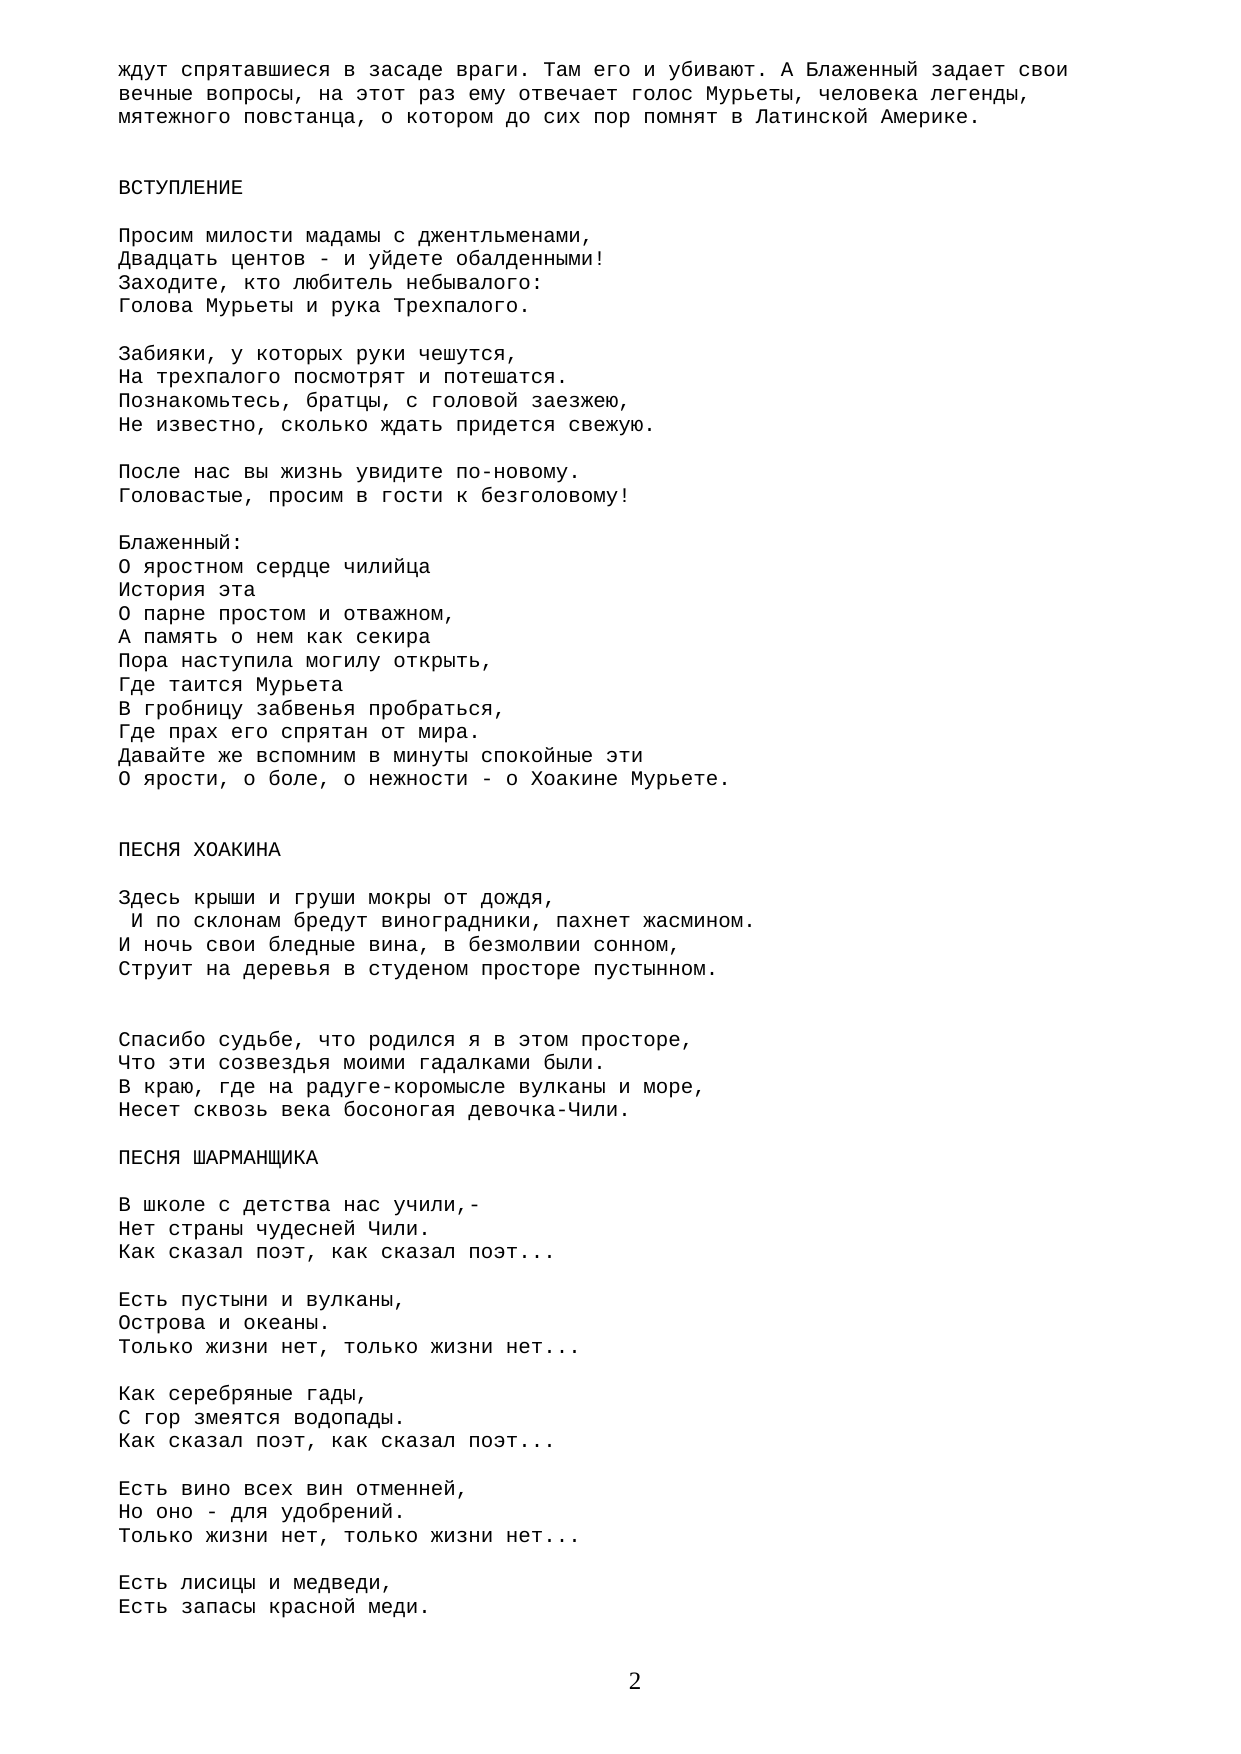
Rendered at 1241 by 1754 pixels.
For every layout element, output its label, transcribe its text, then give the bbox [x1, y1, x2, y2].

text вечные вопросы, на этот раз ему отвечает голос Мурьеты, человека легенды, [118, 83, 1152, 106]
text Только жизни нет, только жизни нет... [118, 1525, 1152, 1549]
text ПЕСНЯ ШАРМАНЩИКА [118, 1147, 1152, 1170]
text мятежного повстанца, о котором до сих пор помнят в Латинской Америке. [118, 106, 1152, 130]
text Нет страны чудесней Чили. [118, 1218, 1152, 1241]
text Где прах его спрятан от мира. [118, 721, 1152, 745]
text ждут спрятавшиеся в засаде враги. Там его и убивают. А Блаженный задает свои [118, 59, 1152, 83]
text Есть лисицы и медведи, [118, 1572, 1152, 1596]
text Но оно - для удобрений. [118, 1501, 1152, 1525]
text На трехпалого посмотрят и потешатся. [118, 366, 1152, 390]
text Головастые, просим в гости к безголовому! [118, 485, 1152, 508]
text Струит на деревья в студеном просторе пустынном. [118, 958, 1152, 981]
text Где таится Мурьета [118, 674, 1152, 697]
text ВСТУПЛЕНИЕ [118, 177, 1152, 201]
text Просим милости мадамы с джентльменами, [118, 224, 1152, 248]
text Познакомьтесь, братцы, с головой заезжею, [118, 390, 1152, 414]
text Несет сквозь века босоногая девочка-Чили. [118, 1099, 1152, 1123]
text А память о нем как секира [118, 627, 1152, 650]
text История эта [118, 579, 1152, 603]
text Острова и океаны. [118, 1312, 1152, 1336]
text Здесь крыши и груши мокры от дождя, [118, 887, 1152, 910]
text С гор змеятся водопады. [118, 1407, 1152, 1431]
text Что эти созвездья моими гадалками были. [118, 1052, 1152, 1076]
text Не известно, сколько ждать придется свежую. [118, 414, 1152, 437]
text О парне простом и отважном, [118, 603, 1152, 627]
text Двадцать центов - и уйдете обалденными! [118, 248, 1152, 272]
text Как сказал поэт, как сказал поэт... [118, 1431, 1152, 1454]
text Только жизни нет, только жизни нет... [118, 1336, 1152, 1359]
text О яростном сердце чилийца [118, 556, 1152, 579]
text В гробницу забвенья пробраться, [118, 697, 1152, 721]
text Есть пустыни и вулканы, [118, 1289, 1152, 1312]
text Есть запасы красной меди. [118, 1596, 1152, 1620]
text О ярости, о боле, о нежности - о Хоакине Мурьете. [118, 768, 1152, 792]
text Блаженный: [118, 532, 1152, 556]
text Спасибо судьбе, что родился я в этом просторе, [118, 1028, 1152, 1052]
text Пора наступила могилу открыть, [118, 650, 1152, 674]
text Заходите, кто любитель небывалого: [118, 272, 1152, 296]
text В школе с детства нас учили,- [118, 1194, 1152, 1218]
text Есть вино всех вин отменней, [118, 1478, 1152, 1501]
text И ночь свои бледные вина, в безмолвии сонном, [118, 934, 1152, 958]
text ПЕСНЯ ХОАКИНА [118, 839, 1152, 863]
text Как сказал поэт, как сказал поэт... [118, 1241, 1152, 1265]
text Как серебряные гады, [118, 1383, 1152, 1407]
text В краю, где на радуге-коромысле вулканы и море, [118, 1076, 1152, 1099]
text И по склонам бредут виноградники, пахнет жасмином. [118, 910, 1152, 934]
text После нас вы жизнь увидите по-новому. [118, 461, 1152, 485]
text Забияки, у которых руки чешутся, [118, 343, 1152, 366]
text Давайте же вспомним в минуты спокойные эти [118, 745, 1152, 768]
text Голова Мурьеты и рука Трехпалого. [118, 296, 1152, 319]
